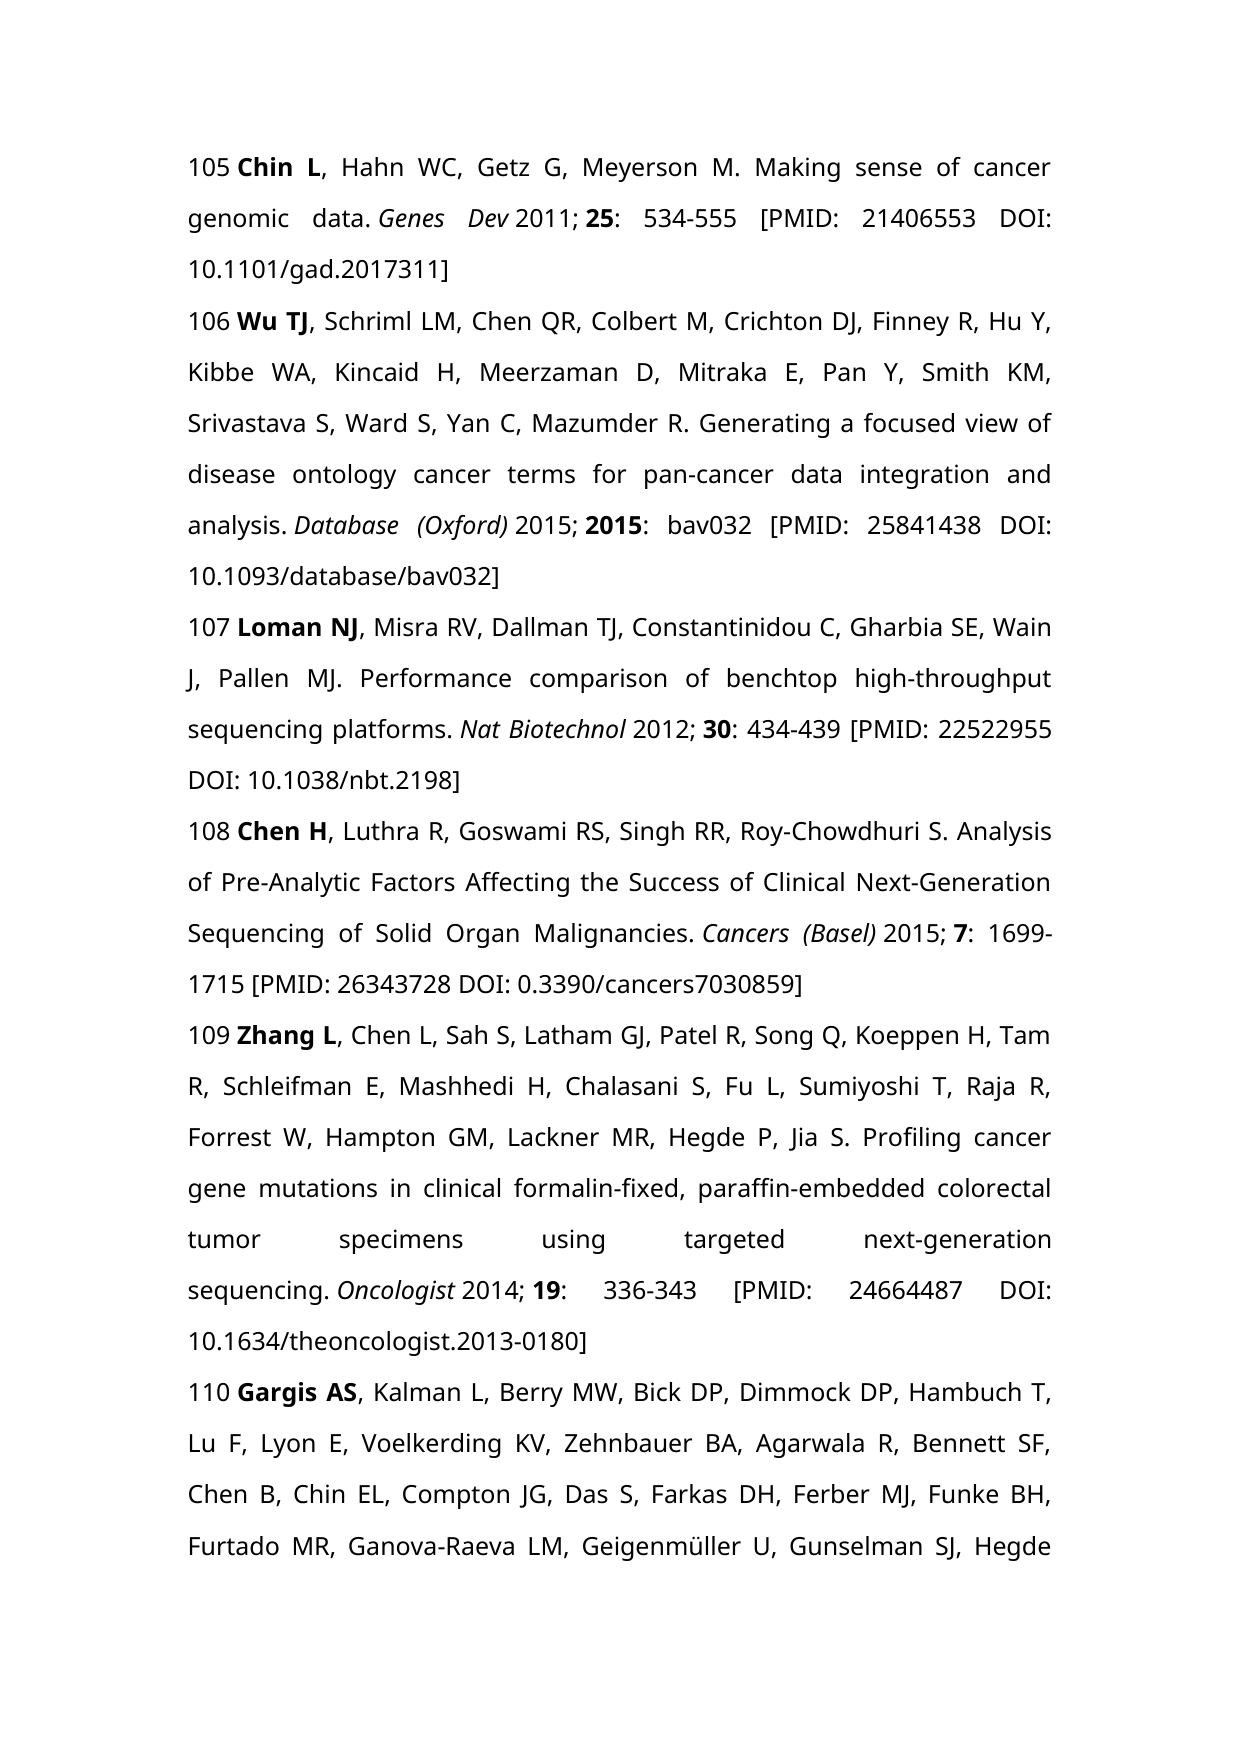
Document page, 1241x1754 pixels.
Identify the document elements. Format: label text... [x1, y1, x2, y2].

text 105 Chin L, Hahn WC, Getz G, Meyerson M. Making sense of cancer genomic data. Genes Dev 2011; 25: 534-555 [PMID: 21406553 DOI: 10.1101/gad.2017311] [187, 150, 1053, 286]
text 107 Loman NJ, Misra RV, Dallman TJ, Constantinidou C, Gharbia SE, Wain J, Pallen MJ. Performance comparison of benchtop high-throughput sequencing platforms. Nat Biotechnol 2012; 30: 434-439 [PMID: 22522955 DOI: 10.1038/nbt.2198] [187, 609, 1053, 797]
text 108 Chen H, Luthra R, Goswami RS, Singh RR, Roy-Chowdhuri S. Analysis of Pre-Analytic Factors Affecting the Success of Clinical Next-Generation Sequencing of Solid Organ Malignancies. Cancers (Basel) 2015; 7: 1699-1715 [PMID: 26343728 DOI: 0.3390/cancers7030859] [187, 813, 1053, 1001]
text 109 Zhang L, Chen L, Sah S, Latham GJ, Patel R, Song Q, Koeppen H, Tam R, Schleifman E, Mashhedi H, Chalasani S, Fu L, Sumiyoshi T, Raja R, Forrest W, Hampton GM, Lackner MR, Hegde P, Jia S. Profiling cancer gene mutations in clinical formalin-fixed, paraffin-embedded colorectal tumor specimens using targeted next-generation sequencing. Oncologist 2014; 19: 336-343 [PMID: 24664487 DOI: 10.1634/theoncologist.2013-0180] [187, 1018, 1053, 1358]
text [187, 1375, 1053, 1562]
text 106 Wu TJ, Schriml LM, Chen QR, Colbert M, Crichton DJ, Finney R, Hu Y, Kibbe WA, Kincaid H, Meerzaman D, Mitraka E, Pan Y, Smith KM, Srivastava S, Ward S, Yan C, Mazumder R. Generating a focused view of disease ontology cancer terms for pan-cancer data integration and analysis. Database (Oxford) 2015; 2015: bav032 [PMID: 25841438 DOI: 10.1093/database/bav032] [187, 303, 1053, 592]
